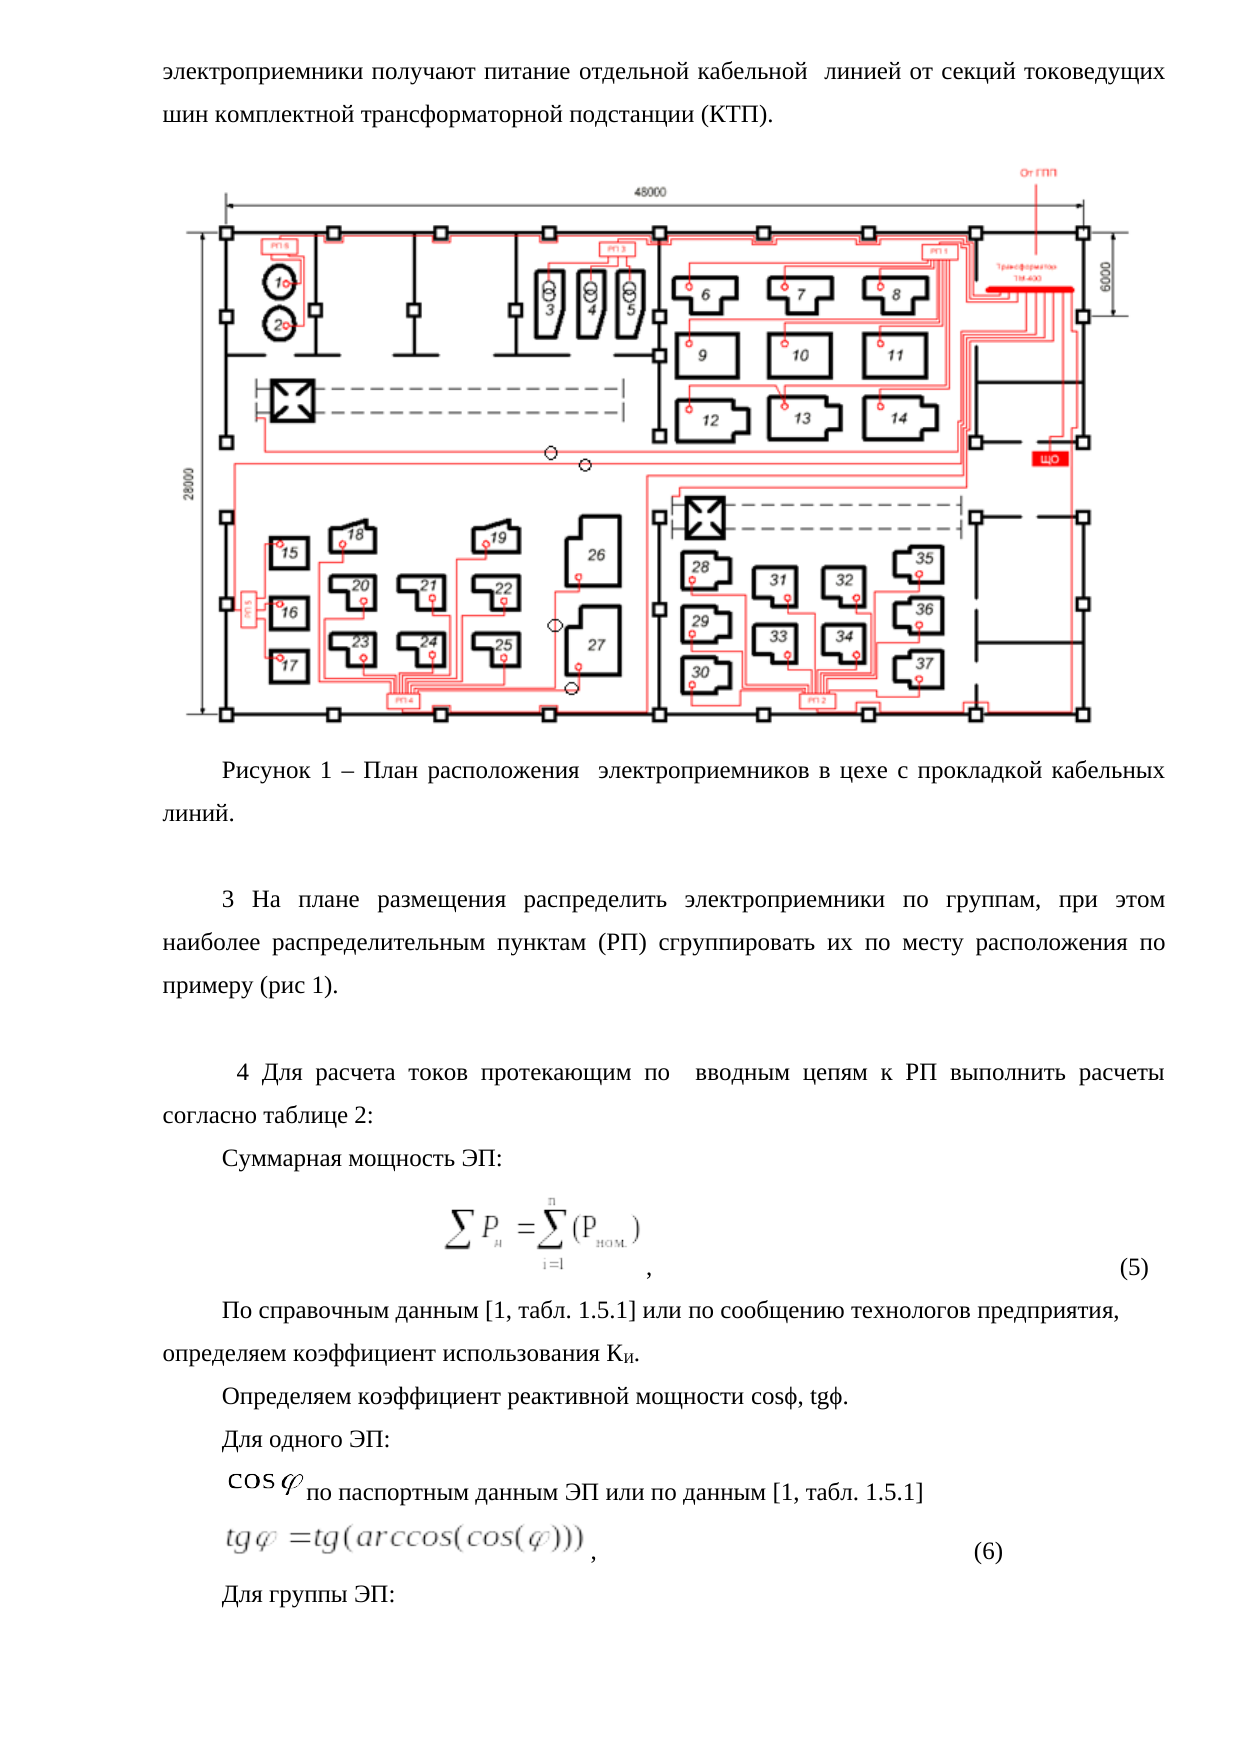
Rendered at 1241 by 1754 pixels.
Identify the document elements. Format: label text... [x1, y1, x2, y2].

text Для группы ЭП: [162, 1579, 1149, 1608]
text Рисунок 1 – План расположения электроприемников в цехе с прокладкой кабельных линий. [162, 755, 1166, 827]
text По справочным данным [1, табл. 1.5.1] или по сообщению технологов предприятия, определяем коэффициент использования КИ. [162, 1295, 1149, 1367]
picture [162, 142, 1136, 741]
text 4 Для расчета токов протекающим по вводным цепям к РП выполнить расчеты согласно таблице 2: [162, 1057, 1166, 1129]
text , (6) [162, 1520, 1149, 1564]
text Суммарная мощность ЭП: [162, 1143, 1149, 1172]
text 3 На плане размещения распределить электроприемники по группам, при этом наиболее распределительным пунктам (РП) сгруппировать их по месту расположения по примеру (рис 1). [162, 884, 1166, 999]
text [162, 56, 1166, 128]
text по паспортным данным ЭП или по данным [1, табл. 1.5.1] [162, 1467, 1149, 1506]
text Для одного ЭП: [162, 1424, 1149, 1453]
text , (5) [162, 1186, 1149, 1281]
text Определяем коэффициент реактивной мощности cosϕ, tgϕ. [162, 1381, 1149, 1410]
